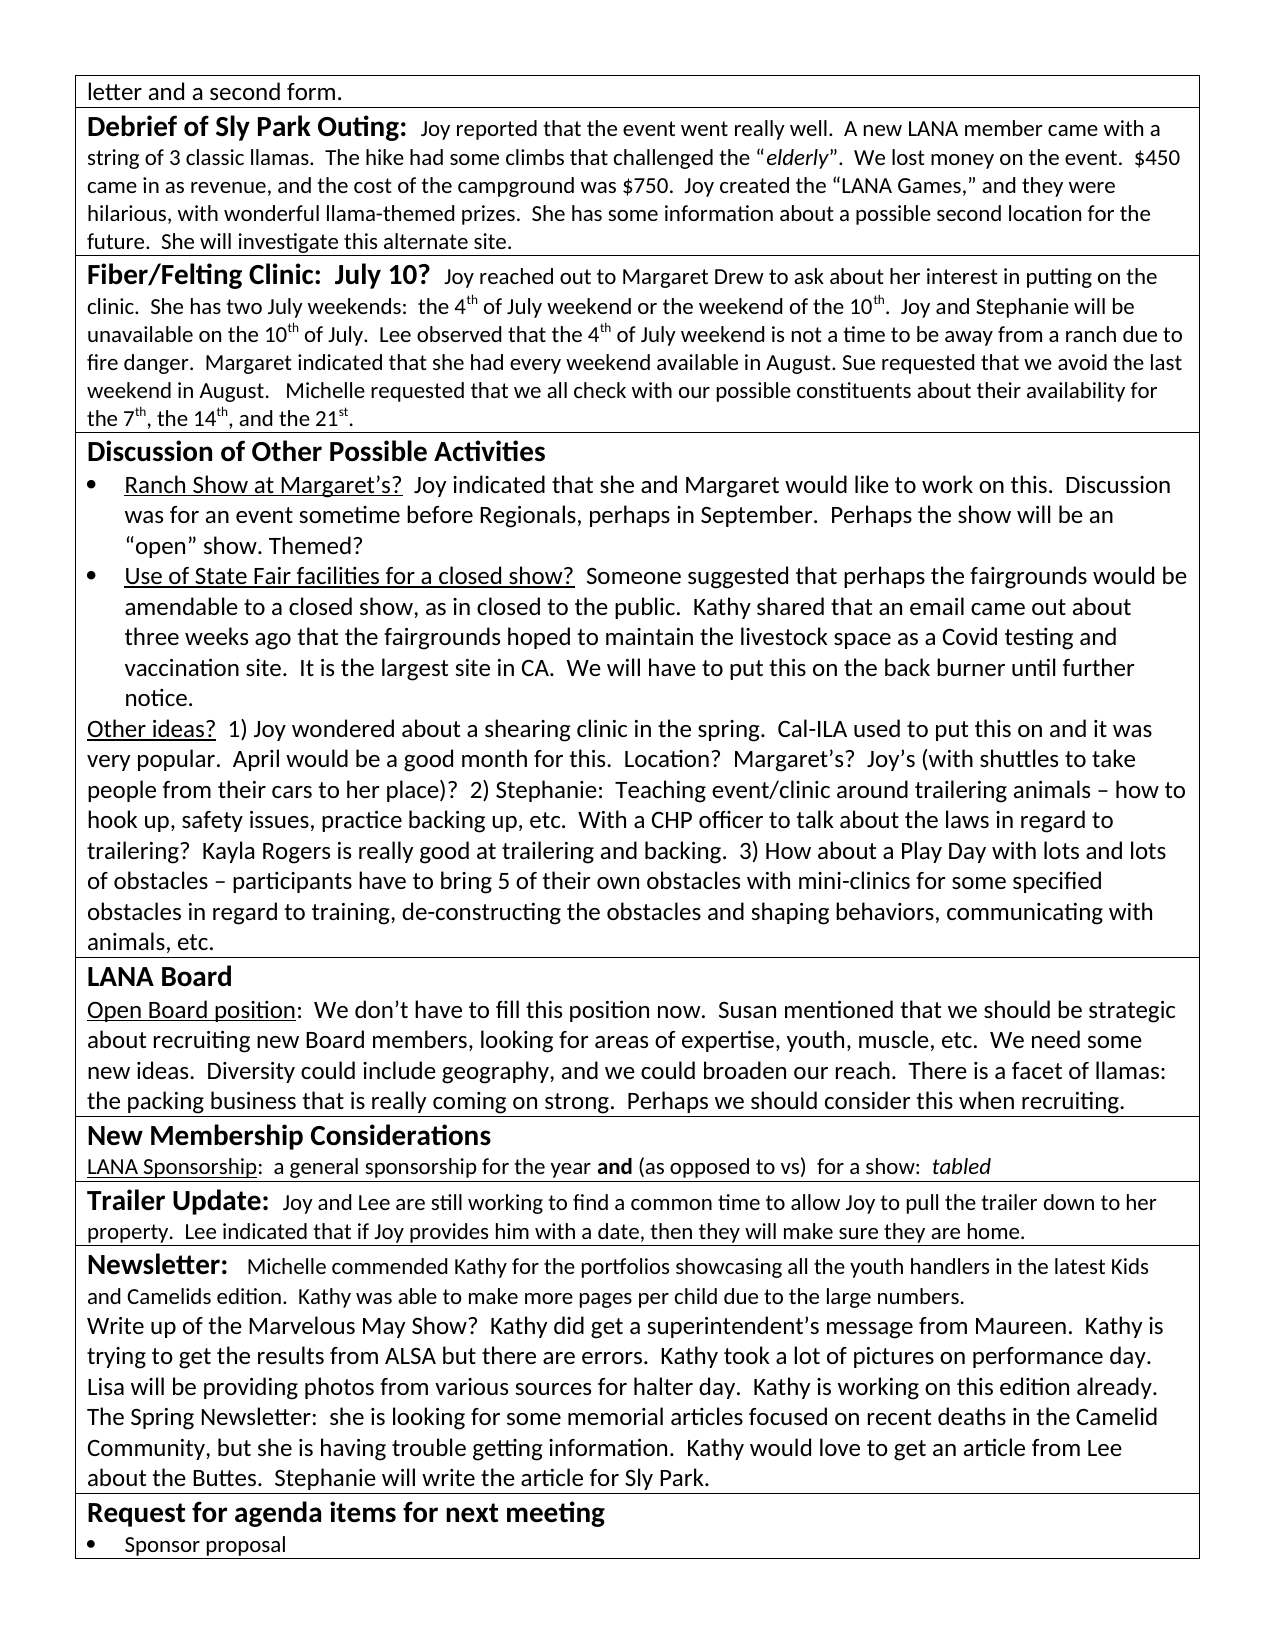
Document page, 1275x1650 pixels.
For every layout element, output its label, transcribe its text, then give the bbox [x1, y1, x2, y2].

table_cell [76, 1494, 1199, 1558]
table_cell New Membership Considerations LANA Sponsorship: a general sponsorship for the year and (as opposed to vs) for a show: tabled [76, 1117, 1199, 1181]
table_cell Newsletter: Michelle commended Kathy for the portfolios showcasing all the youth handlers in the latest Kids and Camelids edition. Kathy was able to make more pages per child due to the large numbers. Write up of the Marvelous May Show? Kathy did get a superintendent’s message from Maureen. Kathy is trying to get the results from ALSA but there are errors. Kathy took a lot of pictures on performance day. Lisa will be providing photos from various sources for halter day. Kathy is working on this edition already. The Spring Newsletter: she is looking for some memorial articles focused on recent deaths in the Camelid Community, but she is having trouble getting information. Kathy would love to get an article from Lee about the Buttes. Stephanie will write the article for Sly Park. [76, 1246, 1199, 1493]
table_cell Trailer Update: Joy and Lee are still working to find a common time to allow Joy to pull the trailer down to her property. Lee indicated that if Joy provides him with a date, then they will make sure they are home. [76, 1182, 1199, 1245]
table_cell LANA Board Open Board position: We don’t have to fill this position now. Susan mentioned that we should be strategic about recruiting new Board members, looking for areas of expertise, youth, muscle, etc. We need some new ideas. Diversity could include geography, and we could broaden our reach. There is a facet of llamas: the packing business that is really coming on strong. Perhaps we should consider this when recruiting. [76, 958, 1199, 1116]
table_cell Fiber/Felting Clinic: July 10? Joy reached out to Margaret Drew to ask about her interest in putting on the clinic. She has two July weekends: the 4th of July weekend or the weekend of the 10th. Joy and Stephanie will be unavailable on the 10th of July. Lee observed that the 4th of July weekend is not a time to be away from a ranch due to fire danger. Margaret indicated that she had every weekend available in August. Sue requested that we avoid the last weekend in August. Michelle requested that we all check with our possible constituents about their availability for the 7th, the 14th, and the 21st. [76, 256, 1199, 432]
table_cell Debrief of Sly Park Outing: Joy reported that the event went really well. A new LANA member came with a string of 3 classic llamas. The hike had some climbs that challenged the “elderly”. We lost money on the event. $450 came in as revenue, and the cost of the campground was $750. Joy created the “LANA Games,” and they were hilarious, with wonderful llama-themed prizes. She has some information about a possible second location for the future. She will investigate this alternate site. [76, 108, 1199, 255]
table_cell Discussion of Other Possible Activities Ranch Show at Margaret’s? Joy indicated that she and Margaret would like to work on this. Discussion was for an event sometime before Regionals, perhaps in September. Perhaps the show will be an “open” show. Themed? Use of State Fair facilities for a closed show? Someone suggested that perhaps the fairgrounds would be amendable to a closed show, as in closed to the public. Kathy shared that an email came out about three weeks ago that the fairgrounds hoped to maintain the livestock space as a Covid testing and vaccination site. It is the largest site in CA. We will have to put this on the back burner until further notice. Other ideas? 1) Joy wondered about a shearing clinic in the spring. Cal-ILA used to put this on and it was very popular. April would be a good month for this. Location? Margaret’s? Joy’s (with shuttles to take people from their cars to her place)? 2) Stephanie: Teaching event/clinic around trailering animals – how to hook up, safety issues, practice backing up, etc. With a CHP officer to talk about the laws in regard to trailering? Kayla Rogers is really good at trailering and backing. 3) How about a Play Day with lots and lots of obstacles – participants have to bring 5 of their own obstacles with mini-clinics for some specified obstacles in regard to training, de-constructing the obstacles and shaping behaviors, communicating with animals, etc. [76, 433, 1199, 957]
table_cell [76, 76, 1199, 107]
